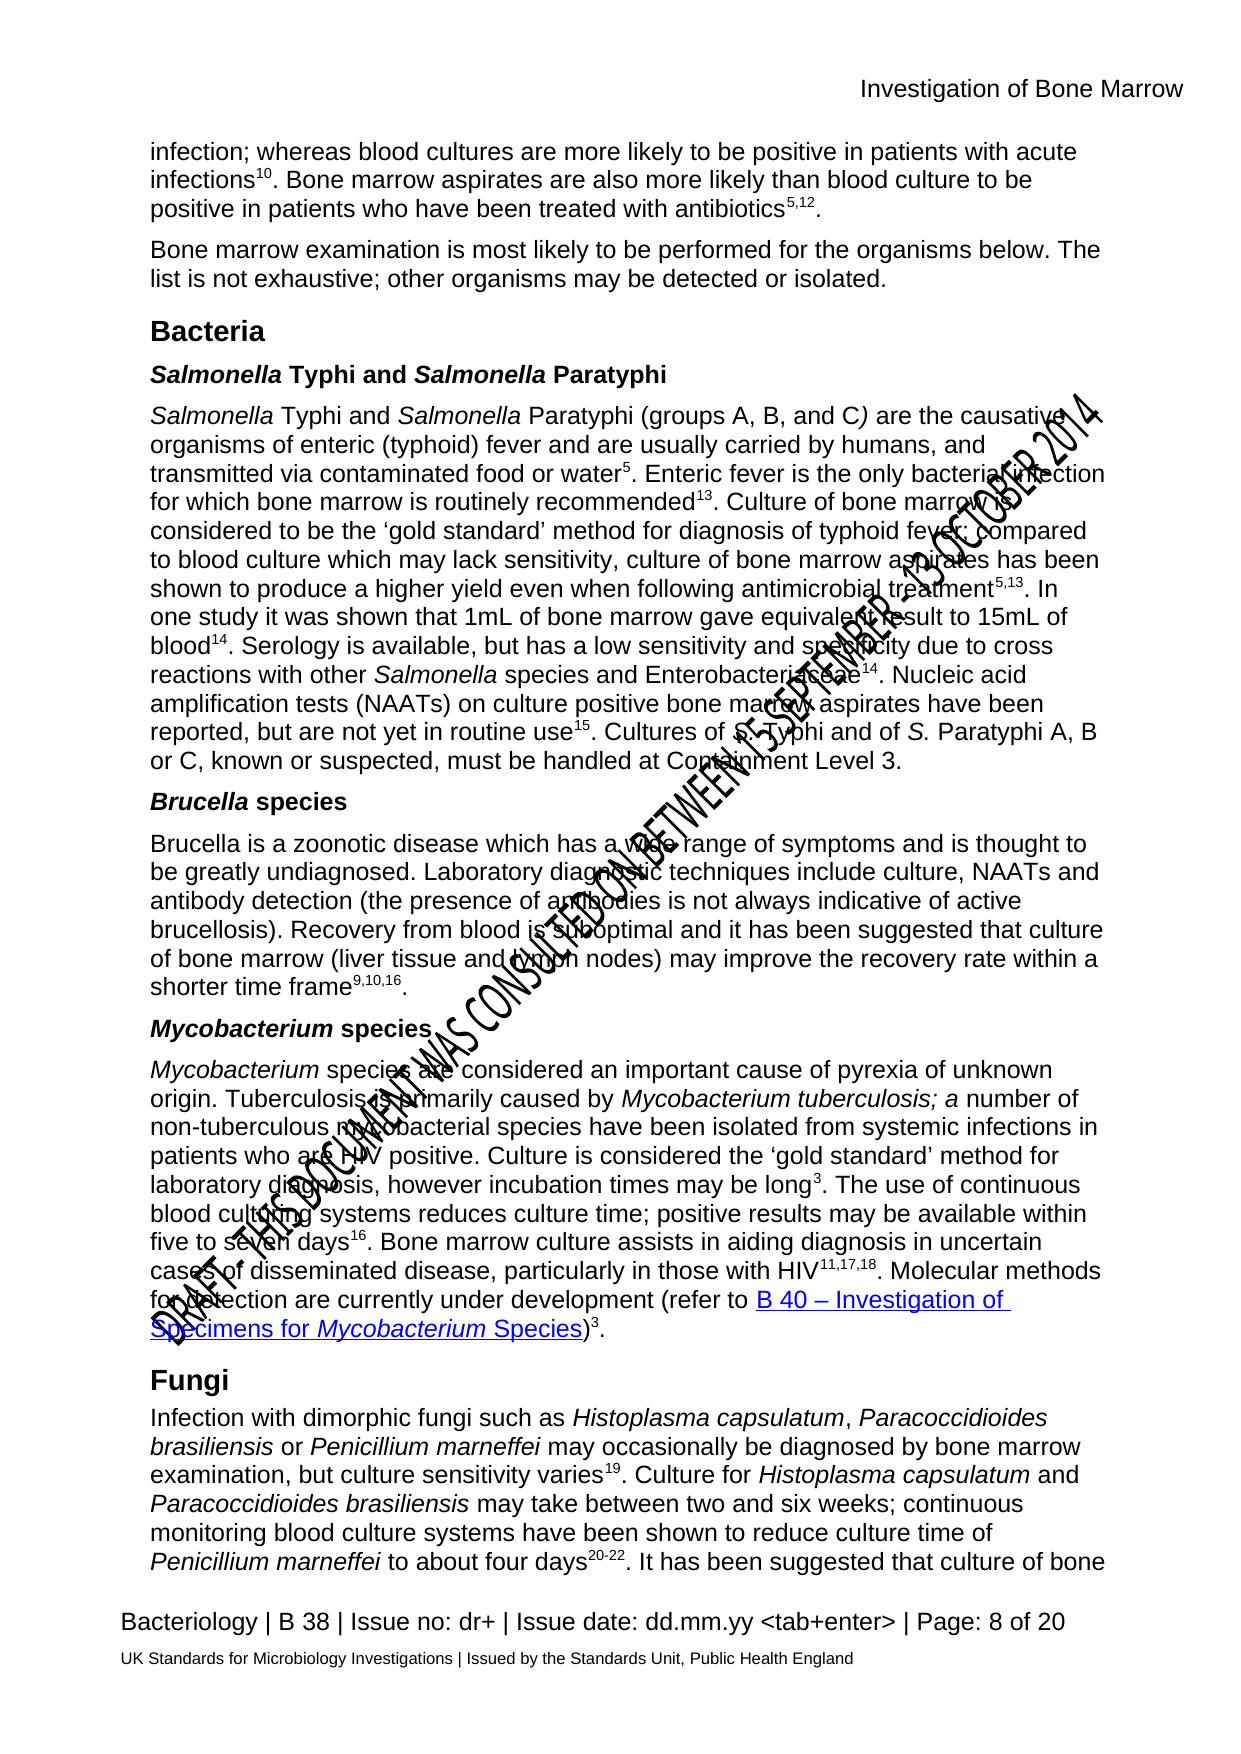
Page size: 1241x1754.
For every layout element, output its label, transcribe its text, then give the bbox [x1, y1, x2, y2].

text Brucella is a zoonotic disease which has a wide range of symptoms and is thought to be greatly undiagnosed. Laboratory diagnostic techniques include culture, NAATs and antibody detection (the presence of antibodies is not always indicative of active brucellosis). Recovery from blood is suboptimal and it has been suggested that culture of bone marrow (liver tissue and lymph nodes) may improve the recovery rate within a shorter time frame9,10,16. [150, 828, 1106, 1001]
text Mycobacterium species [150, 1013, 1106, 1042]
text Brucella species [150, 787, 1106, 816]
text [150, 137, 1106, 223]
text Bone marrow examination is most likely to be performed for the organisms below. The list is not exhaustive; other organisms may be detected or isolated. [150, 235, 1106, 293]
text Salmonella Typhi and Salmonella Paratyphi (groups A, B, and C) are the causative organisms of enteric (typhoid) fever and are usually carried by humans, and transmitted via contaminated food or water5. Enteric fever is the only bacterial infection for which bone marrow is routinely recommended13. Culture of bone marrow is considered to be the ‘gold standard’ method for diagnosis of typhoid fever; compared to blood culture which may lack sensitivity, culture of bone marrow aspirates has been shown to produce a higher yield even when following antimicrobial treatment5,13. In one study it was shown that 1mL of bone marrow gave equivalent result to 15mL of blood14. Serology is available, but has a low sensitivity and specificity due to cross reactions with other Salmonella species and Enterobacteriaceae14. Nucleic acid amplification tests (NAATs) on culture positive bone marrow aspirates have been reported, but are not yet in routine use15. Cultures of S. Typhi and of S. Paratyphi A, B or C, known or suspected, must be handled at Containment Level 3. [150, 401, 1106, 775]
text Mycobacterium species are considered an important cause of pyrexia of unknown origin. Tuberculosis is primarily caused by Mycobacterium tuberculosis; a number of non-tuberculous mycobacterial species have been isolated from systemic infections in patients who are HIV positive. Culture is considered the ‘gold standard’ method for laboratory diagnosis, however incubation times may be long3. The use of continuous blood culturing systems reduces culture time; positive results may be available within five to seven days16. Bone marrow culture assists in aiding diagnosis in uncertain cases of disseminated disease, particularly in those with HIV11,17,18. Molecular methods for detection are currently under development (refer to B 40 – Investigation of Specimens for Mycobacterium Species)3. [150, 1055, 1106, 1342]
subtitle Fungi [150, 1363, 1106, 1397]
text Salmonella Typhi and Salmonella Paratyphi [150, 360, 1106, 388]
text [150, 1403, 1106, 1575]
subtitle Bacteria [150, 314, 1106, 347]
